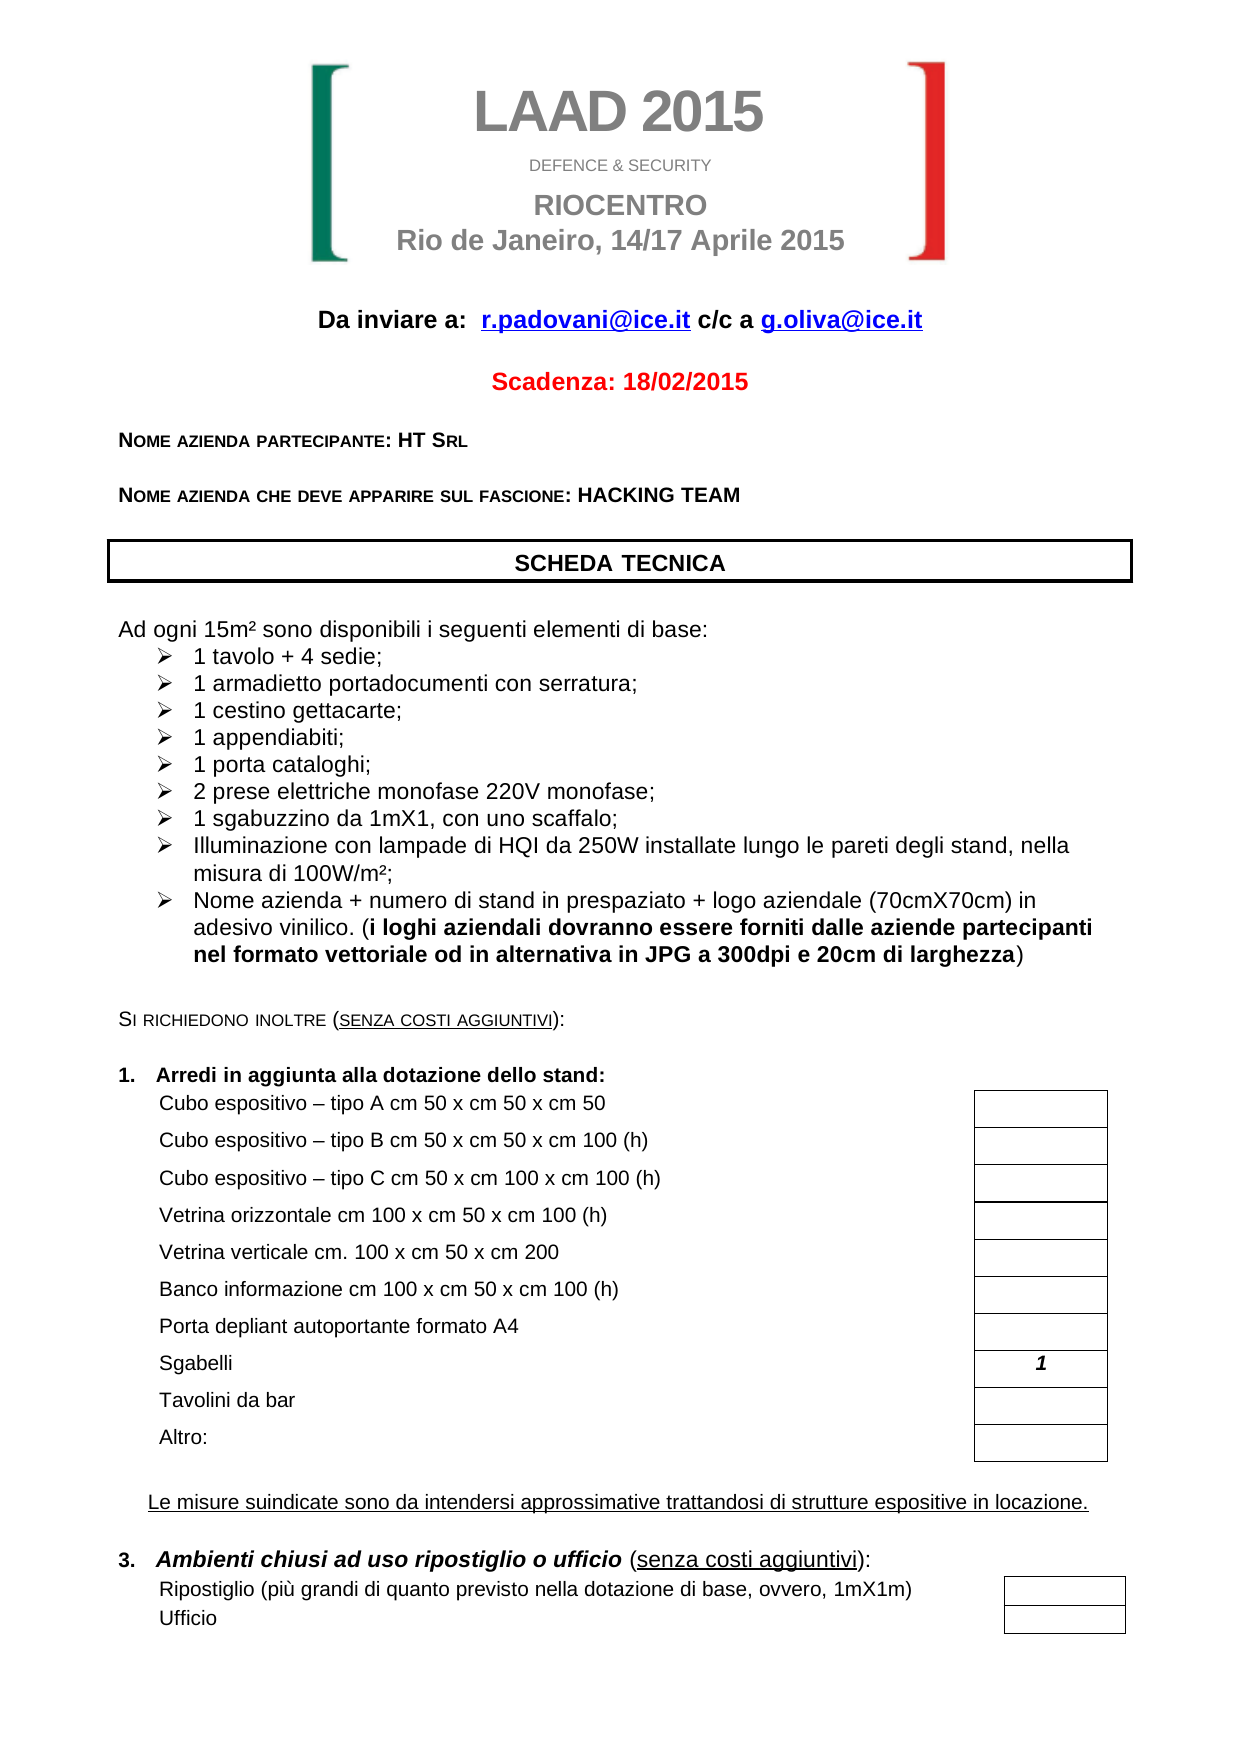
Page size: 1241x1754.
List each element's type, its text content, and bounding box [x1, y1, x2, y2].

table_header [975, 1091, 1107, 1127]
picture [299, 58, 357, 265]
text Le misure suindicate sono da intendersi approssimative trattandosi di strutture espositive in locazione. [148, 1490, 1122, 1514]
table_header Cubo espositivo – tipo A cm 50 x cm 50 x cm 50 [148, 1090, 974, 1127]
list 1 armadietto portadocumenti con serratura; [156, 669, 1122, 696]
table_cell Vetrina verticale cm. 100 x cm 50 x cm 200 [148, 1239, 974, 1276]
picture [898, 56, 958, 265]
table_cell [1005, 1606, 1125, 1633]
table_cell Vetrina orizzontale cm 100 x cm 50 x cm 100 (h) [148, 1201, 974, 1238]
table_cell Banco informazione cm 100 x cm 50 x cm 100 (h) [148, 1276, 974, 1313]
table_cell Cubo espositivo – tipo B cm 50 x cm 50 x cm 100 (h) [148, 1127, 974, 1164]
table_cell Tavolini da bar [148, 1387, 974, 1424]
list 1 porta cataloghi; [156, 751, 1122, 778]
table_cell 1 [975, 1351, 1107, 1387]
table_cell Porta depliant autoportante formato A4 [148, 1313, 974, 1350]
list 1 cestino gettacarte; [156, 696, 1122, 723]
table_cell [975, 1128, 1107, 1164]
subtitle scheda tecnica [110, 542, 1130, 579]
table_cell Altro: [148, 1424, 974, 1461]
table_header Ripostiglio (più grandi di quanto previsto nella dotazione di base, ovvero, 1mX1m) [148, 1576, 1004, 1605]
table_cell [975, 1240, 1107, 1276]
table_cell [975, 1388, 1107, 1424]
list Arredi in aggiunta alla dotazione dello stand: [118, 1063, 1122, 1087]
text Nome azienda che deve apparire sul fascione: HACKING TEAM [118, 483, 1122, 507]
table_cell [975, 1314, 1107, 1350]
table_cell [975, 1425, 1107, 1461]
table_cell Ufficio [148, 1605, 1004, 1633]
list 2 prese elettriche monofase 220V monofase; [156, 778, 1122, 805]
text Nome azienda partecipante: HT Srl [118, 428, 1122, 452]
table_cell [975, 1277, 1107, 1313]
list Illuminazione con lampade di HQI da 250W installate lungo le pareti degli stand, nella misura di 100W/m²; [156, 832, 1122, 886]
text Ad ogni 15m² sono disponibili i seguenti elementi di base: [118, 615, 1122, 642]
text Si richiedono inoltre (senza costi aggiuntivi): [118, 1007, 1122, 1031]
text Scadenza: 18/02/2015 [118, 367, 1122, 396]
text Da inviare a: r.padovani@ice.it c/c a g.oliva@ice.it [118, 305, 1122, 334]
list Nome azienda + numero di stand in prespaziato + logo aziendale (70cmX70cm) in adesivo vinilico. (i loghi aziendali dovranno essere forniti dalle aziende partecipanti nel formato vettoriale od in alternativa in JPG a 300dpi e 20cm di larghezza) [156, 886, 1119, 967]
table_cell Sgabelli [148, 1350, 974, 1387]
table_cell Cubo espositivo – tipo C cm 50 x cm 100 x cm 100 (h) [148, 1164, 974, 1201]
table_header [1005, 1577, 1125, 1605]
table_cell [975, 1165, 1107, 1201]
list 1 tavolo + 4 sedie; [156, 642, 1122, 669]
list Ambienti chiusi ad uso ripostiglio o ufficio (senza costi aggiuntivi): [118, 1545, 1122, 1572]
list 1 appendiabiti; [156, 723, 1122, 751]
table_cell [975, 1203, 1107, 1238]
list 1 sgabuzzino da 1mX1, con uno scaffalo; [156, 805, 1122, 832]
